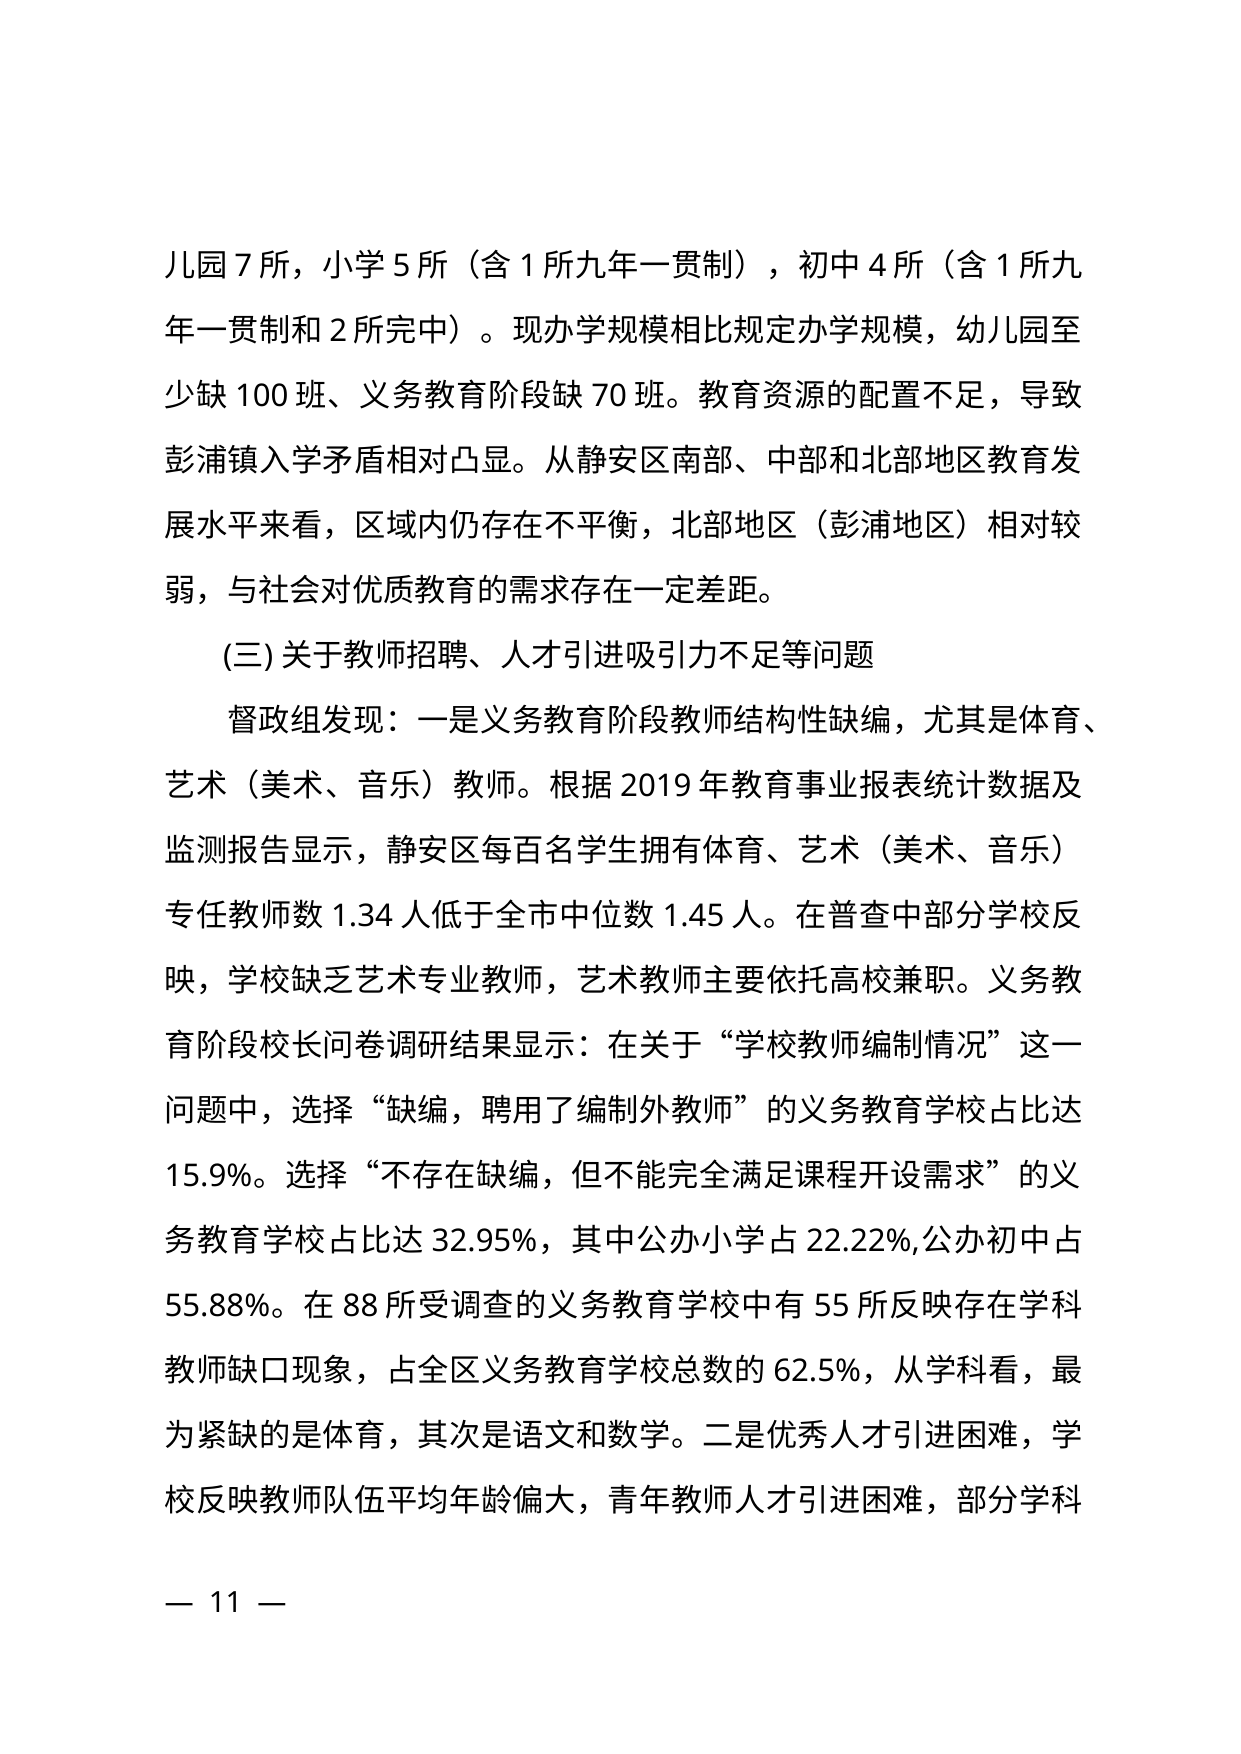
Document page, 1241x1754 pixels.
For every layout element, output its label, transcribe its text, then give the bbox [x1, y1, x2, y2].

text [164, 686, 1083, 1531]
text (三) 关于教师招聘、人才引进吸引力不足等问题 [164, 621, 1083, 686]
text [164, 231, 1083, 621]
